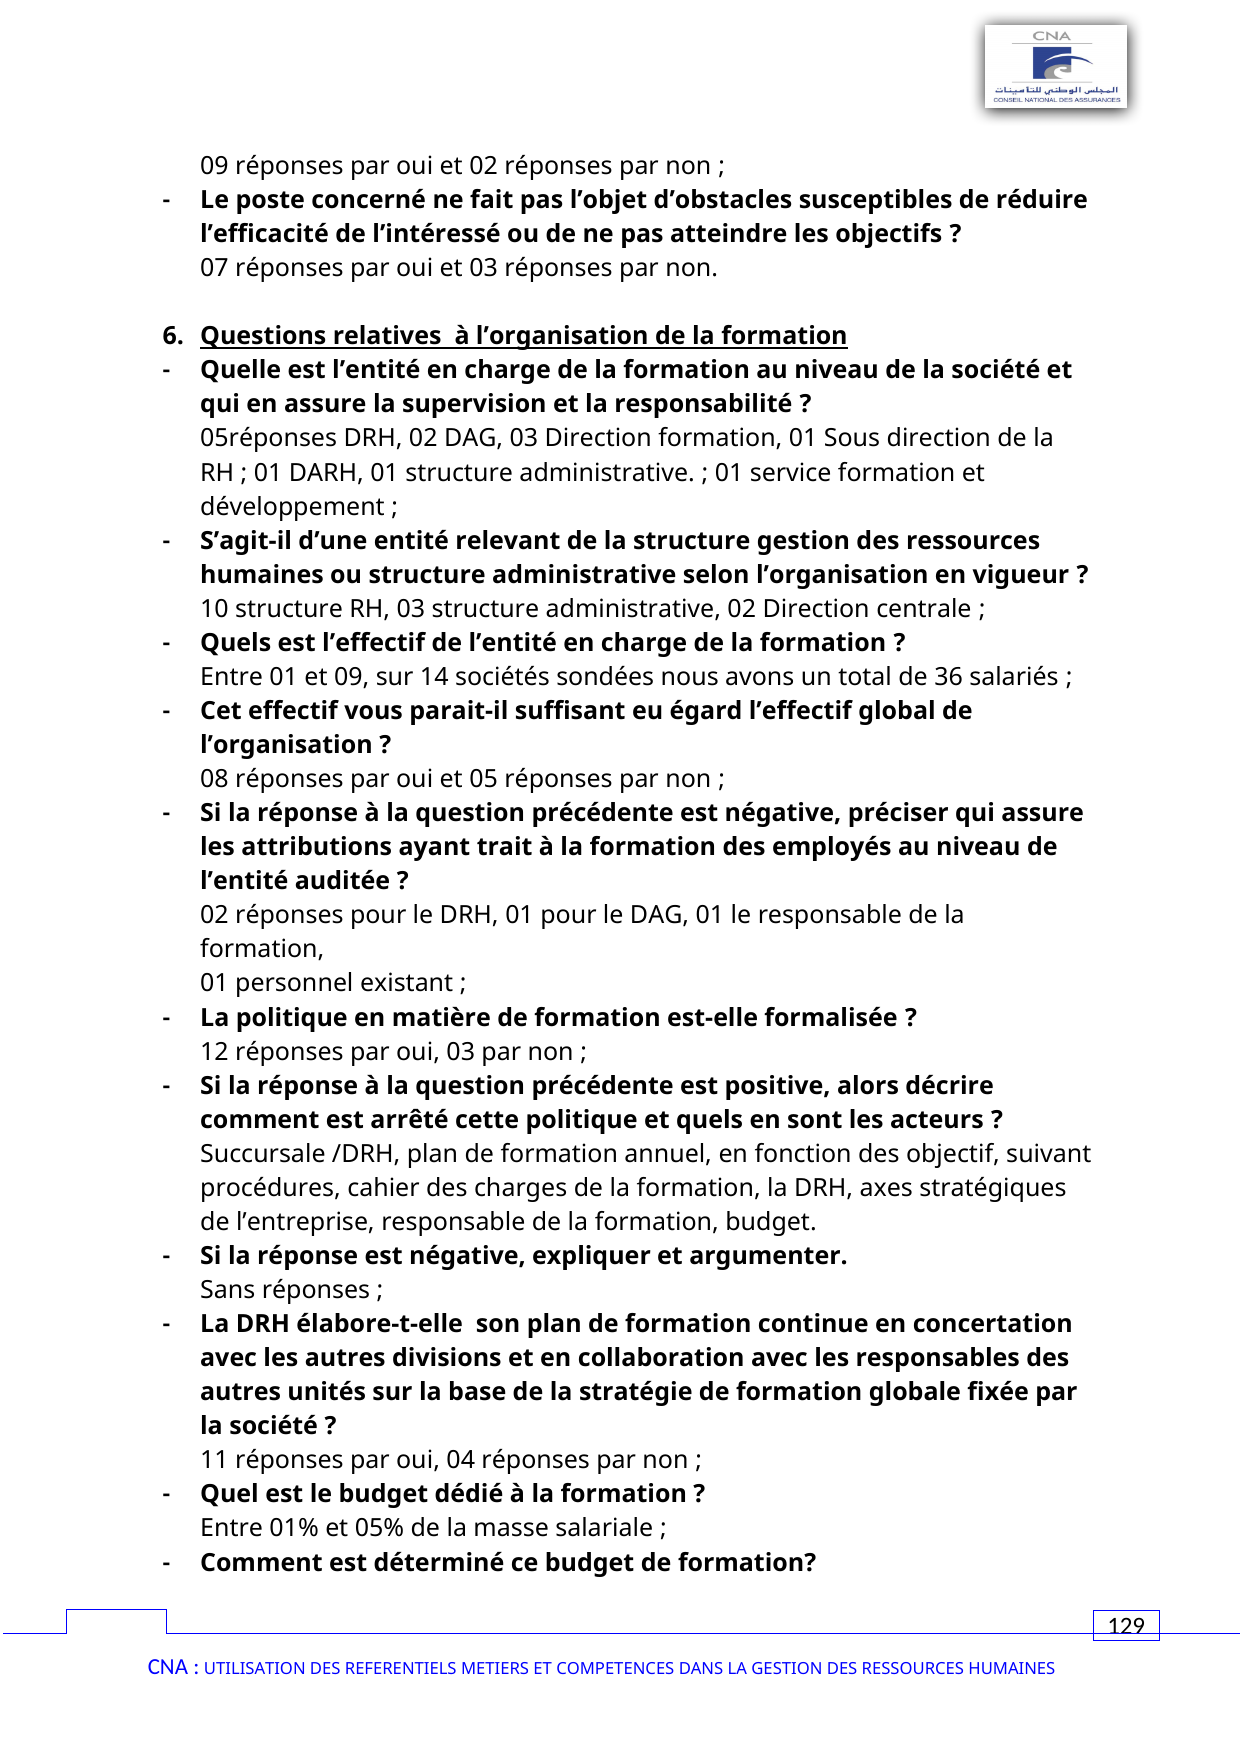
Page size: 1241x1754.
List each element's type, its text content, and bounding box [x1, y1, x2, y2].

list Si la réponse à la question précédente est positive, alors décrire comment est arrêté cette politique et quels en sont les acteurs ? [162, 1067, 1093, 1135]
list 11 réponses par oui, 04 réponses par non ; [200, 1442, 1093, 1476]
list 10 structure RH, 03 structure administrative, 02 Direction centrale ; [200, 590, 1093, 624]
list 12 réponses par oui, 03 par non ; [200, 1033, 1093, 1067]
list Succursale /DRH, plan de formation annuel, en fonction des objectif, suivant procédures, cahier des charges de la formation, la DRH, axes stratégiques de l’entreprise, responsable de la formation, budget. [200, 1135, 1093, 1238]
list 09 réponses par oui et 02 réponses par non ; [200, 148, 1093, 182]
list Si la réponse à la question précédente est négative, préciser qui assure les attributions ayant trait à la formation des employés au niveau de l’entité auditée ? [162, 795, 1093, 897]
list Entre 01 et 09, sur 14 sociétés sondées nous avons un total de 36 salariés ; [200, 658, 1093, 693]
list 08 réponses par oui et 05 réponses par non ; [200, 761, 1093, 795]
list 02 réponses pour le DRH, 01 pour le DAG, 01 le responsable de la formation, 01 personnel existant ; [200, 897, 1093, 999]
list Questions relatives à l’organisation de la formation [162, 318, 1093, 352]
list Sans réponses ; [200, 1272, 1093, 1306]
list Le poste concerné ne fait pas l’objet d’obstacles susceptibles de réduire l’efficacité de l’intéressé ou de ne pas atteindre les objectifs ? [162, 182, 1093, 250]
list 07 réponses par oui et 03 réponses par non. [200, 250, 1093, 284]
list Si la réponse est négative, expliquer et argumenter. [162, 1238, 1093, 1272]
list La politique en matière de formation est-elle formalisée ? [162, 999, 1093, 1033]
list 05réponses DRH, 02 DAG, 03 Direction formation, 01 Sous direction de la RH ; 01 DARH, 01 structure administrative. ; 01 service formation et développement ; [200, 420, 1093, 522]
list Quels est l’effectif de l’entité en charge de la formation ? [162, 624, 1093, 658]
list Quel est le budget dédié à la formation ? [162, 1476, 1093, 1510]
list S’agit-il d’une entité relevant de la structure gestion des ressources humaines ou structure administrative selon l’organisation en vigueur ? [162, 522, 1093, 590]
list Comment est déterminé ce budget de formation? [162, 1544, 1093, 1578]
list Entre 01% et 05% de la masse salariale ; [200, 1510, 1093, 1544]
list La DRH élabore-t-elle son plan de formation continue en concertation avec les autres divisions et en collaboration avec les responsables des autres unités sur la base de la stratégie de formation globale fixée par la société ? [162, 1306, 1093, 1442]
picture [985, 25, 1127, 108]
list Cet effectif vous parait-il suffisant eu égard l’effectif global de l’organisation ? [162, 693, 1093, 761]
list Quelle est l’entité en charge de la formation au niveau de la société et qui en assure la supervision et la responsabilité ? [162, 352, 1093, 420]
